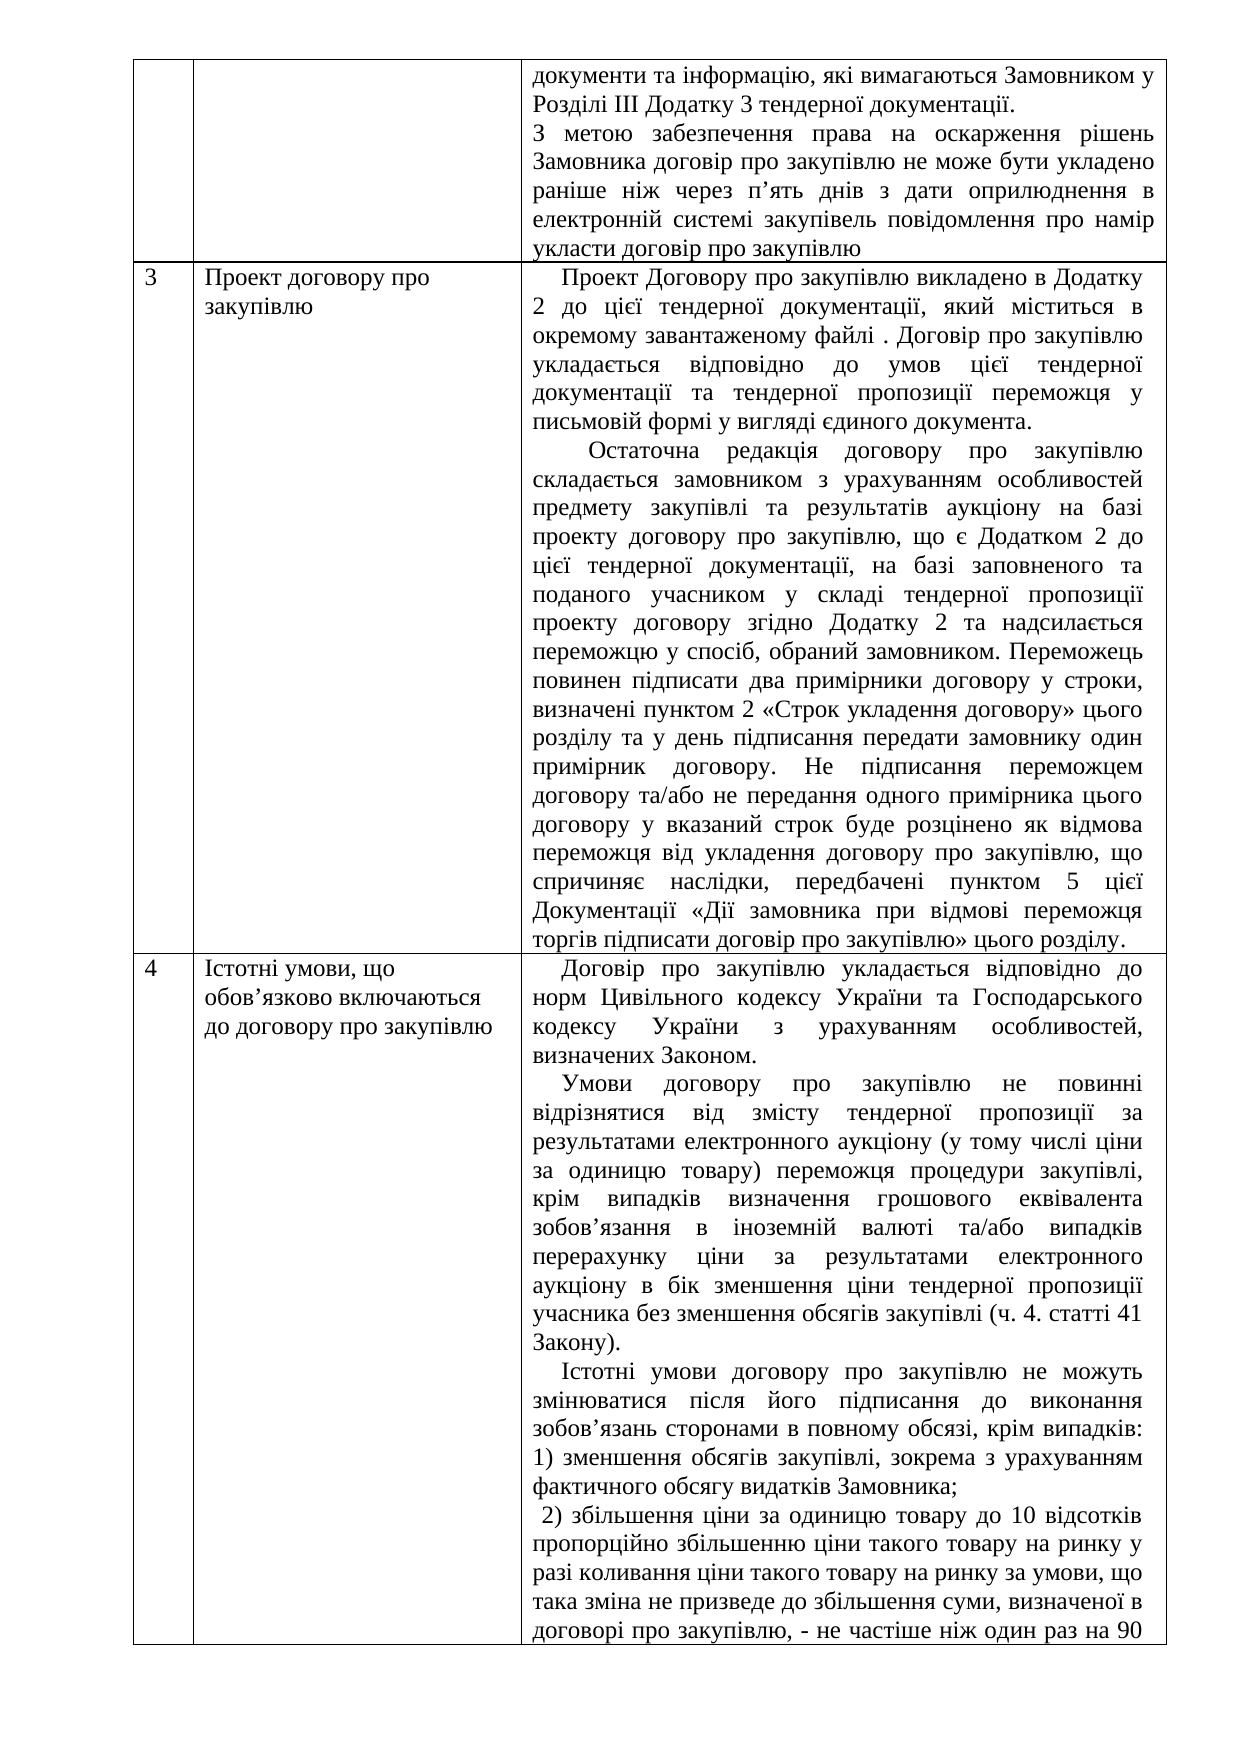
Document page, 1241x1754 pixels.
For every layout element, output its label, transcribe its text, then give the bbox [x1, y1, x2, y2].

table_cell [522, 954, 1166, 1643]
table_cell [522, 60, 1166, 261]
table_cell 3 [134, 263, 193, 952]
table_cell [194, 60, 521, 261]
table_cell Проект договору про закупівлю [194, 263, 521, 952]
table_cell 4 [134, 954, 193, 1643]
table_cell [194, 954, 521, 1643]
table_cell 2 [134, 60, 193, 261]
table_cell Проект Договору про закупівлю викладено в Додатку 2 до цієї тендерної документації, який міститься в окремому завантаженому файлі . Договір про закупівлю укладається відповідно до умов цієї тендерної документації та тендерної пропозиції переможця у письмовій формі у вигляді єдиного документа. Остаточна редакція договору про закупівлю складається замовником з урахуванням особливостей предмету закупівлі та результатів аукціону на базі проекту договору про закупівлю, що є Додатком 2 до цієї тендерної документації, на базі заповненого та поданого учасником у складі тендерної пропозиції проекту договору згідно Додатку 2 та надсилається переможцю у спосіб, обраний замовником. Переможець повинен підписати два примірники договору у строки, визначені пунктом 2 «Строк укладення договору» цього розділу та у день підписання передати замовнику один примірник договору. Не підписання переможцем договору та/або не передання одного примірника цього договору у вказаний строк буде розцінено як відмова переможця від укладення договору про закупівлю, що спричиняє наслідки, передбачені пунктом 5 цієї Документації «Дії замовника при відмові переможця торгів підписати договір про закупівлю» цього розділу. [522, 263, 1166, 952]
